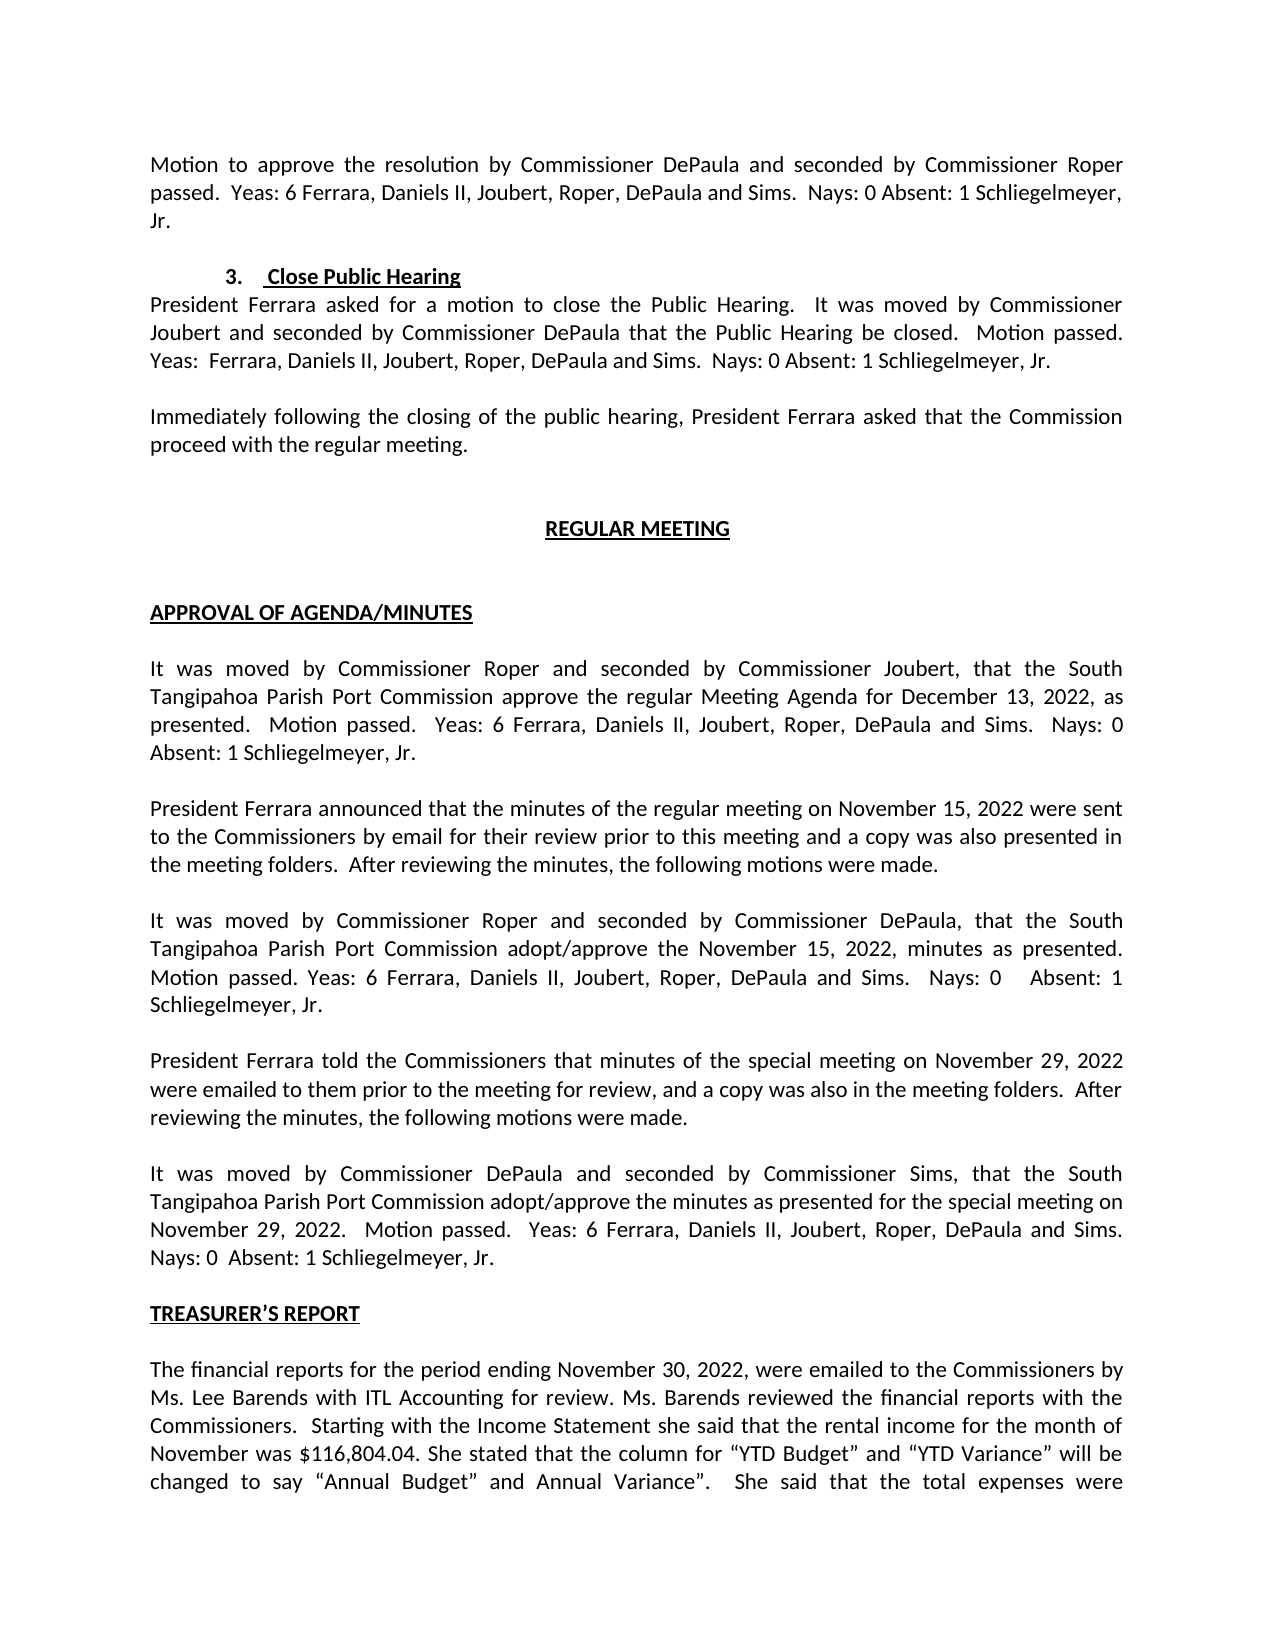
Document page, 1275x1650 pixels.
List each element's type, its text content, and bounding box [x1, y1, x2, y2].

text It was moved by Commissioner DePaula and seconded by Commissioner Sims, that the South Tangipahoa Parish Port Commission adopt/approve the minutes as presented for the special meeting on November 29, 2022. Motion passed. Yeas: 6 Ferrara, Daniels II, Joubert, Roper, DePaula and Sims. Nays: 0 Absent: 1 Schliegelmeyer, Jr. [150, 1159, 1125, 1271]
text TREASURER’S REPORT [150, 1299, 1125, 1327]
text APPROVAL OF AGENDA/MINUTES [150, 598, 1125, 626]
text President Ferrara announced that the minutes of the regular meeting on November 15, 2022 were sent to the Commissioners by email for their review prior to this meeting and a copy was also presented in the meeting folders. After reviewing the minutes, the following motions were made. [150, 794, 1125, 878]
text It was moved by Commissioner Roper and seconded by Commissioner DePaula, that the South Tangipahoa Parish Port Commission adopt/approve the November 15, 2022, minutes as presented. Motion passed. Yeas: 6 Ferrara, Daniels II, Joubert, Roper, DePaula and Sims. Nays: 0 Absent: 1 Schliegelmeyer, Jr. [150, 907, 1125, 1019]
list Close Public Hearing [225, 262, 1125, 290]
text President Ferrara asked for a motion to close the Public Hearing. It was moved by Commissioner Joubert and seconded by Commissioner DePaula that the Public Hearing be closed. Motion passed. Yeas: Ferrara, Daniels II, Joubert, Roper, DePaula and Sims. Nays: 0 Absent: 1 Schliegelmeyer, Jr. [150, 290, 1125, 374]
text It was moved by Commissioner Roper and seconded by Commissioner Joubert, that the South Tangipahoa Parish Port Commission approve the regular Meeting Agenda for December 13, 2022, as presented. Motion passed. Yeas: 6 Ferrara, Daniels II, Joubert, Roper, DePaula and Sims. Nays: 0 Absent: 1 Schliegelmeyer, Jr. [150, 654, 1125, 766]
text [150, 1355, 1125, 1495]
text REGULAR MEETING [150, 514, 1125, 542]
text Motion to approve the resolution by Commissioner DePaula and seconded by Commissioner Roper passed. Yeas: 6 Ferrara, Daniels II, Joubert, Roper, DePaula and Sims. Nays: 0 Absent: 1 Schliegelmeyer, Jr. [150, 150, 1125, 234]
text President Ferrara told the Commissioners that minutes of the special meeting on November 29, 2022 were emailed to them prior to the meeting for review, and a copy was also in the meeting folders. After reviewing the minutes, the following motions were made. [150, 1047, 1125, 1131]
text Immediately following the closing of the public hearing, President Ferrara asked that the Commission proceed with the regular meeting. [150, 402, 1125, 458]
